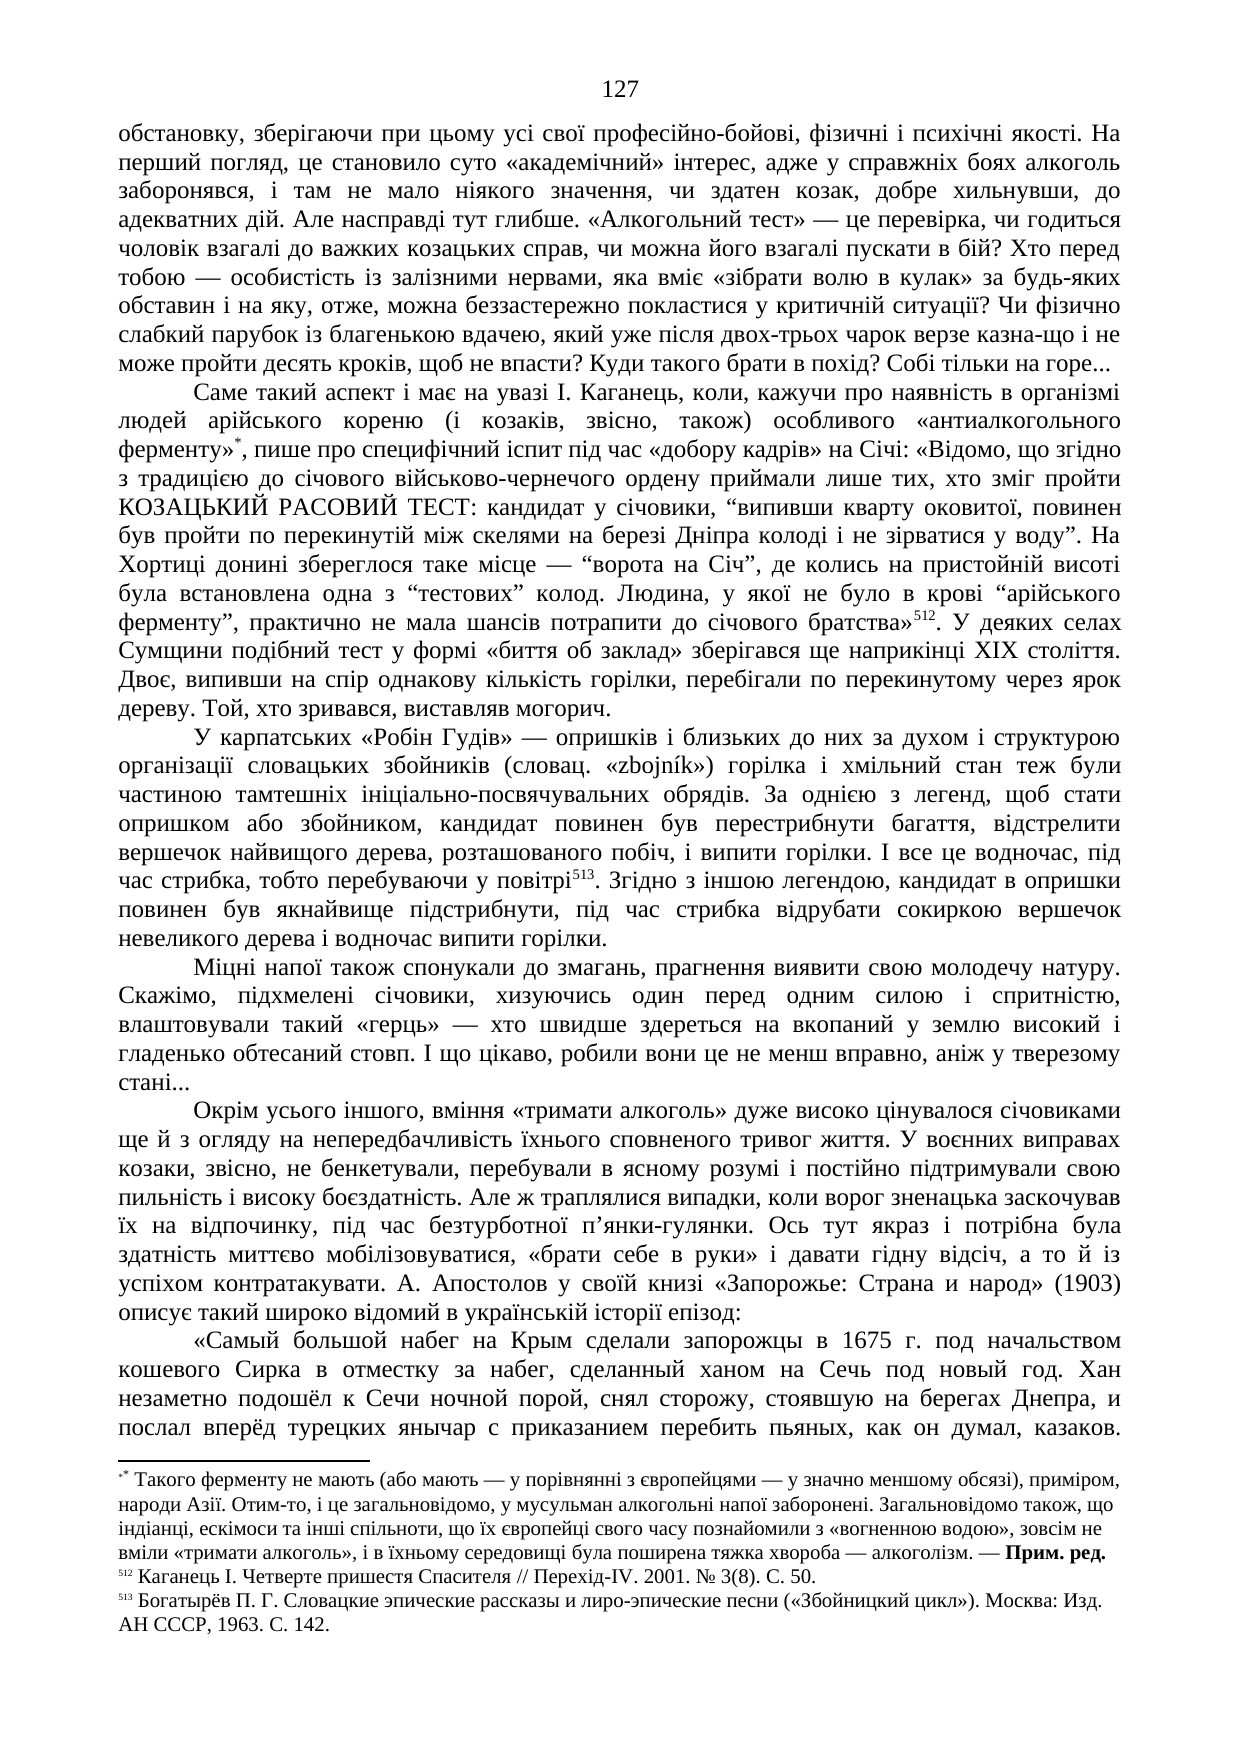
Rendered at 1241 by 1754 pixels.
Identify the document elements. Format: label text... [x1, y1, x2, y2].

text У карпатських «Робін Гудів» — опришків і близьких до них за духом і структурою організації словацьких збойників (словац. «zbojník») горілка і хмільний стан теж були частиною тамтешніх ініціально-посвячувальних обрядів. За однією з легенд, щоб стати опришком або збойником, кандидат повинен був перестрибнути багаття, відстрелити вершечок найвищого дерева, розташованого побіч, і випити горілки. І все це водночас, під час стрибка, тобто перебуваючи у повітрі. Згідно з іншою легендою, кандидат в опришки повинен був якнайвище підстрибнути, під час стрибка відрубати сокиркою вершечок невеликого дерева і водночас випити горілки. [118, 722, 1122, 952]
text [118, 1326, 1122, 1441]
text Окрім усього іншого, вміння «тримати алкоголь» дуже високо цінувалося січовиками ще й з огляду на непередбачливість їхнього сповненого тривог життя. У воєнних виправах козаки, звісно, не бенкетували, перебували в ясному розумі і постійно підтримували свою пильність і високу боєздатність. Але ж траплялися випадки, коли ворог зненацька заскочував їх на відпочинку, під час безтурботної п’янки-гулянки. Ось тут якраз і потрібна була здатність миттєво мобілізовуватися, «брати себе в руки» і давати гідну відсіч, а то й із успіхом контратакувати. А. Апостолов у своїй книзі «Запорожье: Страна и народ» (1903) описує такий широко відомий в українській історії епізод: [118, 1096, 1122, 1326]
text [118, 118, 1122, 377]
text Саме такий аспект і має на увазі І. Каганець, коли, кажучи про наявність в організмі людей арійського кореню (і козаків, звісно, також) особливого «антиалкогольного ферменту»*, пише про специфічний іспит під час «добору кадрів» на Січі: «Відомо, що згідно з традицією до січового військово-чернечого ордену приймали лише тих, хто зміг пройти козацький расовий тест: кандидат у січовики, “випивши кварту оковитої, повинен був пройти по перекинутій між скелями на березі Дніпра колоді і не зірватися у воду”. На Хортиці донині збереглося таке місце — “ворота на Січ”, де колись на пристойній висоті була встановлена одна з “тестових” колод. Людина, у якої не було в крові “арійського ферменту”, практично не мала шансів потрапити до січового братства». У деяких селах Сумщини подібний тест у формі «биття об заклад» зберігався ще наприкінці XIX століття. Двоє, випивши на спір однакову кількість горілки, перебігали по перекинутому через ярок дереву. Той, хто зривався, виставляв могорич. [118, 377, 1122, 722]
text Міцні напої також спонукали до змагань, прагнення виявити свою молодечу натуру. Скажімо, підхмелені січовики, хизуючись один перед одним силою і спритністю, влаштовували такий «герць» — хто швидше здереться на вкопаний у землю високий і гладенько обтесаний стовп. І що цікаво, робили вони це не менш вправно, аніж у тверезому стані... [118, 952, 1122, 1096]
